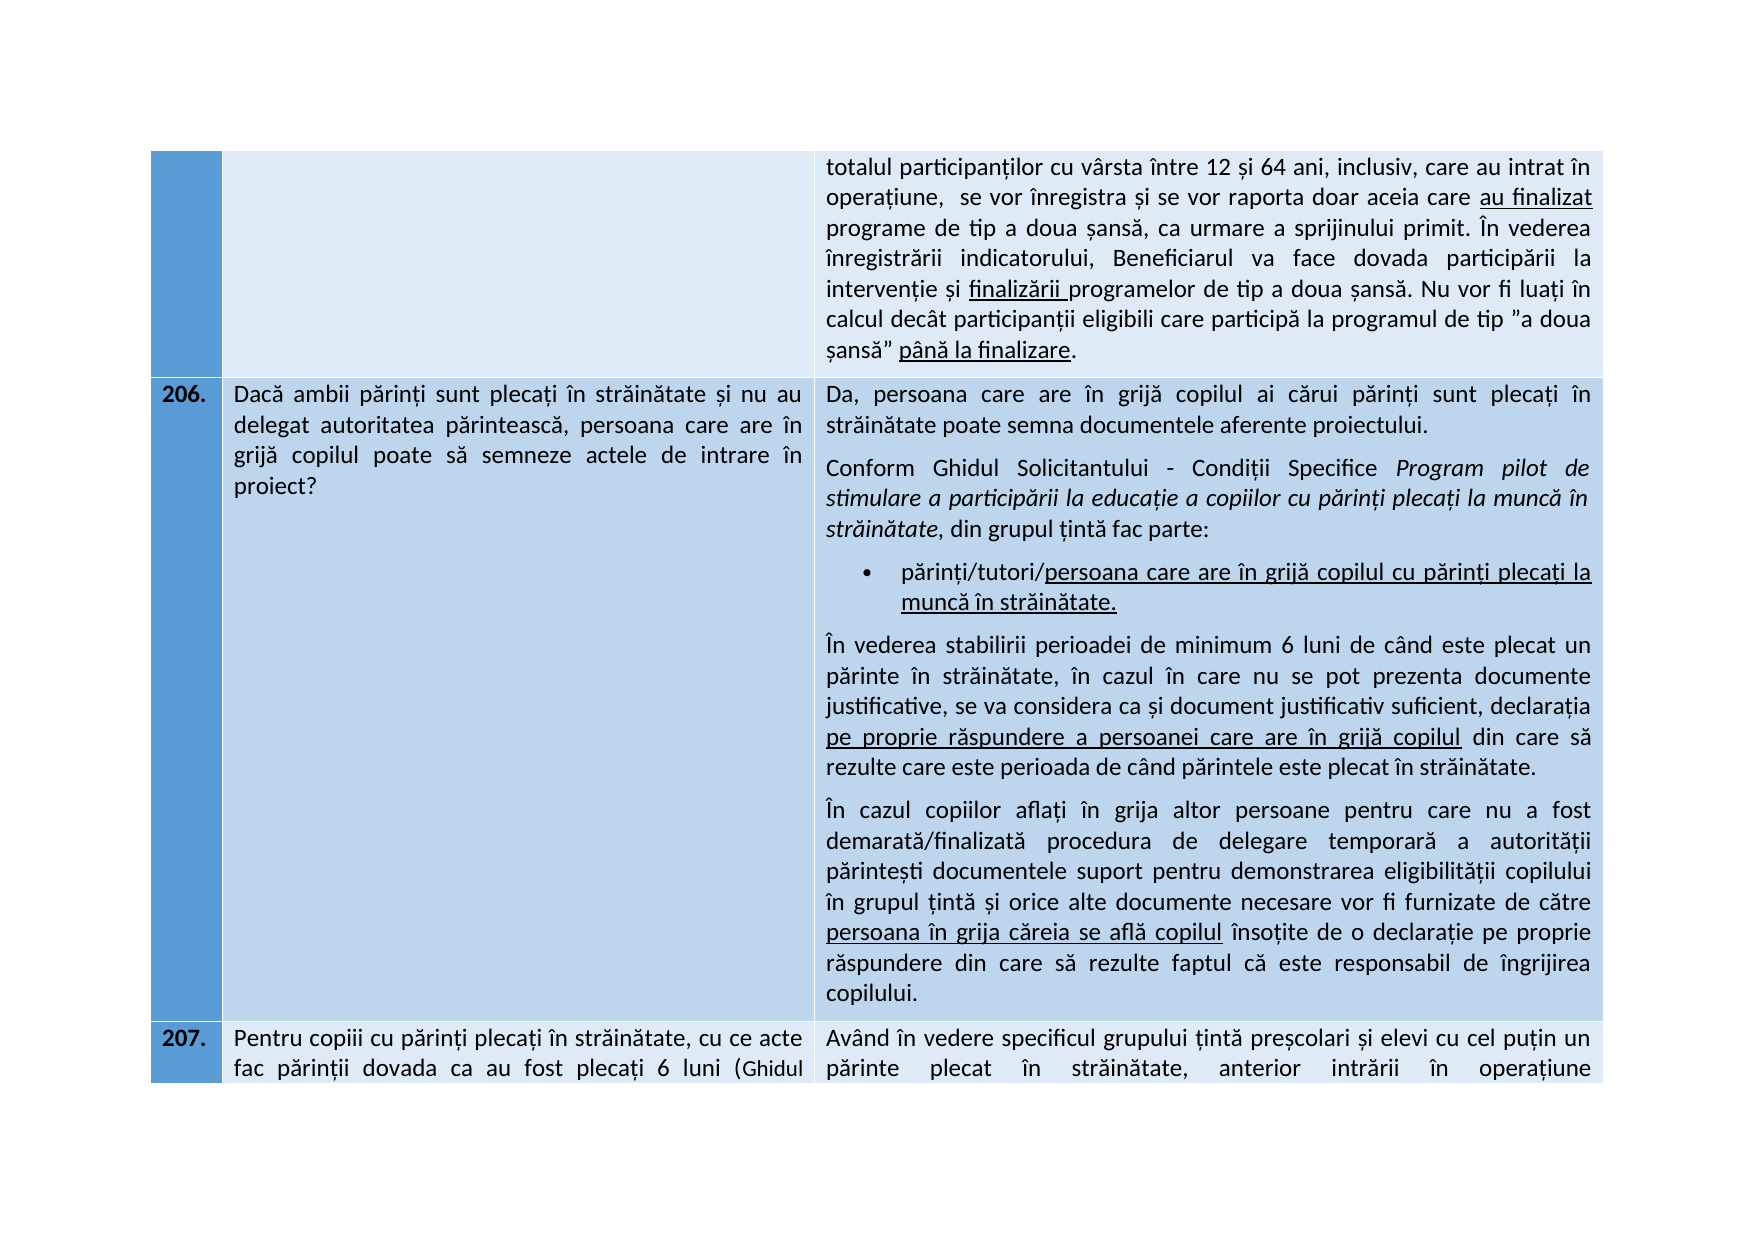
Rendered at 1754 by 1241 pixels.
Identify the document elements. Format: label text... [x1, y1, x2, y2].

table_cell [151, 151, 222, 377]
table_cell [223, 151, 814, 377]
table_cell Dacă ambii părinți sunt plecați în străinătate și nu au delegat autoritatea părintească, persoana care are în grijă copilul poate să semneze actele de intrare în proiect? [223, 378, 814, 1021]
table_cell [151, 1022, 222, 1083]
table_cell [223, 1022, 814, 1083]
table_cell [815, 1022, 1603, 1083]
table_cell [815, 151, 1603, 377]
table_cell Da, persoana care are în grijă copilul ai cărui părinți sunt plecați în străinătate poate semna documentele aferente proiectului. Conform Ghidul Solicitantului - Condiții Specifice Program pilot de stimulare a participării la educație a copiilor cu părinți plecați la muncă în străinătate, din grupul țintă fac parte: părinți/tutori/persoana care are în grijă copilul cu părinți plecați la muncă în străinătate. În vederea stabilirii perioadei de minimum 6 luni de când este plecat un părinte în străinătate, în cazul în care nu se pot prezenta documente justificative, se va considera ca și document justificativ suficient, declarația pe proprie răspundere a persoanei care are în grijă copilul din care să rezulte care este perioada de când părintele este plecat în străinătate. În cazul copiilor aflați în grija altor persoane pentru care nu a fost demarată/finalizată procedura de delegare temporară a autorității părintești documentele suport pentru demonstrarea eligibilității copilului în grupul țintă și orice alte documente necesare vor fi furnizate de către persoana în grija căreia se află copilul însoțite de o declarație pe proprie răspundere din care să rezulte faptul că este responsabil de îngrijirea copilului. [815, 378, 1603, 1021]
table_cell [151, 378, 222, 1021]
